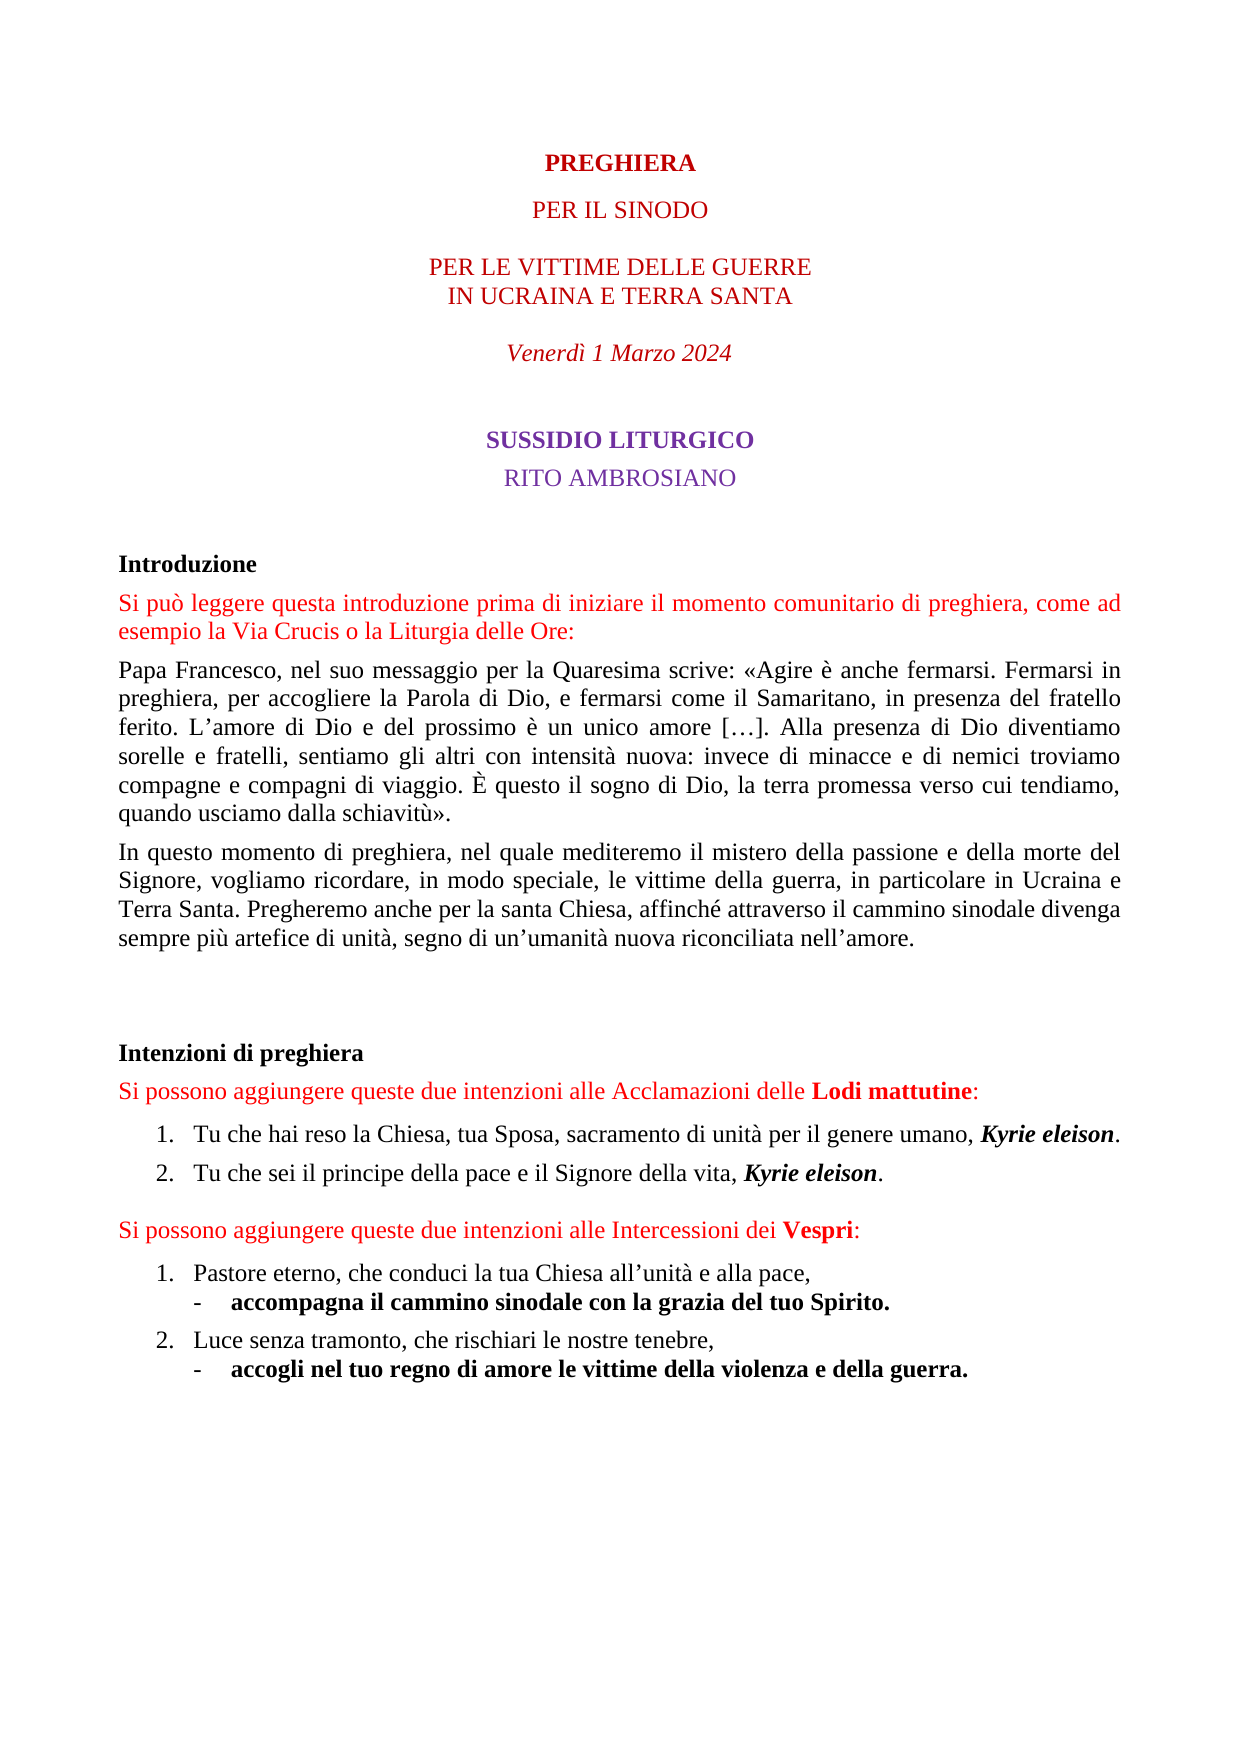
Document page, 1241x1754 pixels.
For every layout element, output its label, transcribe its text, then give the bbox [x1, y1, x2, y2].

list accogli nel tuo regno di amore le vittime della violenza e della guerra. [193, 1354, 1122, 1383]
list Tu che sei il principe della pace e il Signore della vita, Kyrie eleison. [156, 1158, 1122, 1187]
text Si possono aggiungere queste due intenzioni alle Intercessioni dei Vespri: [118, 1215, 1122, 1244]
text Intenzioni di preghiera [118, 1038, 1122, 1067]
text IN UCRAINA E TERRA SANTA [118, 281, 1122, 310]
text Venerdì 1 Marzo 2024 [118, 338, 1122, 367]
text Si può leggere questa introduzione prima di iniziare il momento comunitario di preghiera, come ad esempio la Via Crucis o la Liturgia delle Ore: [118, 588, 1122, 645]
list Tu che hai reso la Chiesa, tua Sposa, sacramento di unità per il genere umano, Kyrie eleison. [156, 1119, 1122, 1148]
text PREGHIERA [118, 148, 1122, 176]
text Papa Francesco, nel suo messaggio per la Quaresima scrive: «Agire è anche fermarsi. Fermarsi in preghiera, per accogliere la Parola di Dio, e fermarsi come il Samaritano, in presenza del fratello ferito. L’amore di Dio e del prossimo è un unico amore […]. Alla presenza di Dio diventiamo sorelle e fratelli, sentiamo gli altri con intensità nuova: invece di minacce e di nemici troviamo compagne e compagni di viaggio. È questo il sogno di Dio, la terra promessa verso cui tendiamo, quando usciamo dalla schiavitù». [118, 655, 1122, 827]
text RITO AMBROSIANO [118, 463, 1122, 492]
text PER LE VITTIME DELLE GUERRE [118, 252, 1122, 281]
list Pastore eterno, che conduci la tua Chiesa all’unità e alla pace, [156, 1258, 1122, 1287]
list Luce senza tramonto, che rischiari le nostre tenebre, [156, 1326, 1122, 1354]
text Introduzione [118, 549, 1122, 578]
text PER IL SINODO [118, 196, 1122, 224]
text SUSSIDIO LITURGICO [118, 425, 1122, 453]
list accompagna il cammino sinodale con la grazia del tuo Spirito. [193, 1287, 1122, 1316]
text In questo momento di preghiera, nel quale mediteremo il mistero della passione e della morte del Signore, vogliamo ricordare, in modo speciale, le vittime della guerra, in particolare in Ucraina e Terra Santa. Pregheremo anche per la santa Chiesa, affinché attraverso il cammino sinodale divenga sempre più artefice di unità, segno di un’umanità nuova riconciliata nell’amore. [118, 837, 1122, 952]
text Si possono aggiungere queste due intenzioni alle Acclamazioni delle Lodi mattutine: [118, 1076, 1122, 1105]
